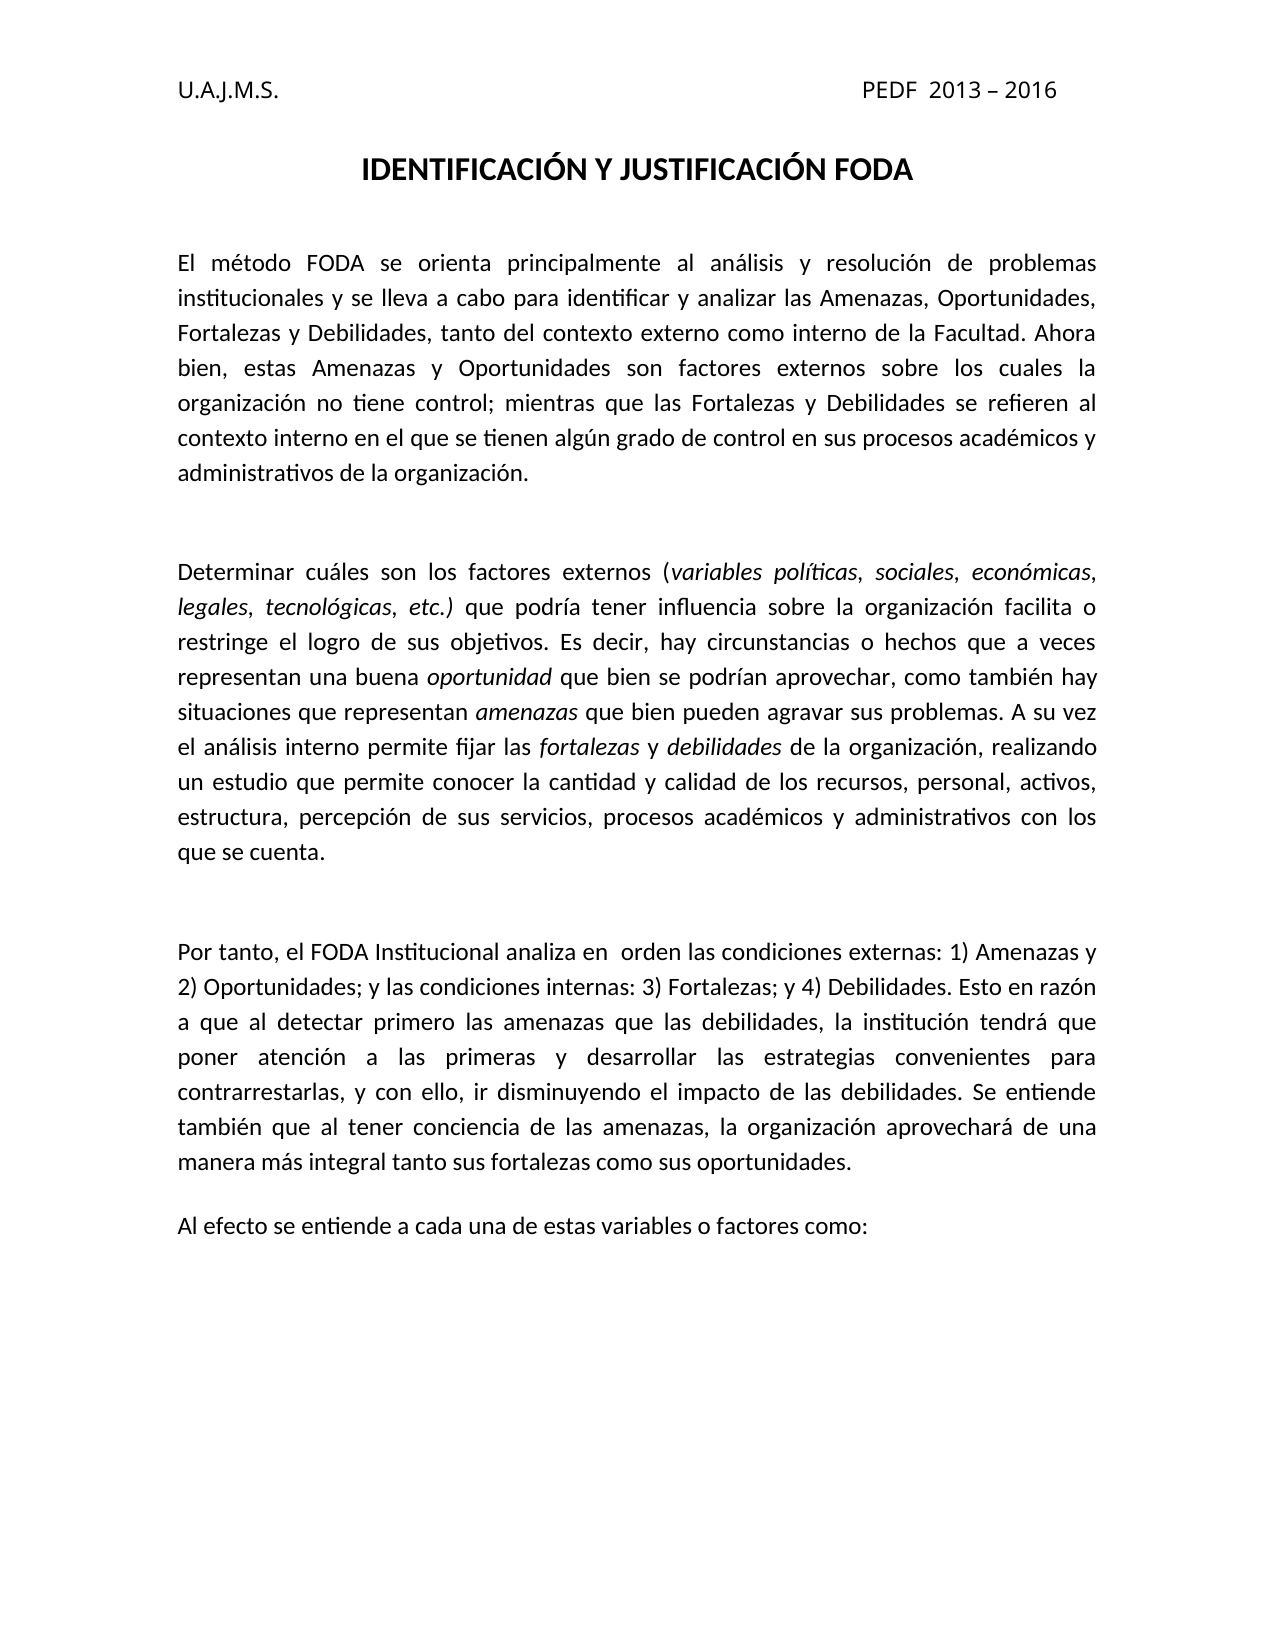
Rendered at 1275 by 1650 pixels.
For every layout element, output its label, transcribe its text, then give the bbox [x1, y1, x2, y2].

text El método FODA se orienta principalmente al análisis y resolución de problemas institucionales y se lleva a cabo para identificar y analizar las Amenazas, Oportunidades, Fortalezas y Debilidades, tanto del contexto externo como interno de la Facultad. Ahora bien, estas Amenazas y Oportunidades son factores externos sobre los cuales la organización no tiene control; mientras que las Fortalezas y Debilidades se refieren al contexto interno en el que se tienen algún grado de control en sus procesos académicos y administrativos de la organización. [177, 247, 1098, 488]
text IDENTIFICACIÓN Y JUSTIFICACIÓN FODA [177, 148, 1098, 188]
text Determinar cuáles son los factores externos (variables políticas, sociales, económicas, legales, tecnológicas, etc.) que podría tener influencia sobre la organización facilita o restringe el logro de sus objetivos. Es decir, hay circunstancias o hechos que a veces representan una buena oportunidad que bien se podrían aprovechar, como también hay situaciones que representan amenazas que bien pueden agravar sus problemas. A su vez el análisis interno permite fijar las fortalezas y debilidades de la organización, realizando un estudio que permite conocer la cantidad y calidad de los recursos, personal, activos, estructura, percepción de sus servicios, procesos académicos y administrativos con los que se cuenta. [177, 557, 1098, 867]
text Por tanto, el FODA Institucional analiza en orden las condiciones externas: 1) Amenazas y 2) Oportunidades; y las condiciones internas: 3) Fortalezas; y 4) Debilidades. Esto en razón a que al detectar primero las amenazas que las debilidades, la institución tendrá que poner atención a las primeras y desarrollar las estrategias convenientes para contrarrestarlas, y con ello, ir disminuyendo el impacto de las debilidades. Se entiende también que al tener conciencia de las amenazas, la organización aprovechará de una manera más integral tanto sus fortalezas como sus oportunidades. [177, 936, 1098, 1176]
text Al efecto se entiende a cada una de estas variables o factores como: [177, 1210, 1098, 1240]
